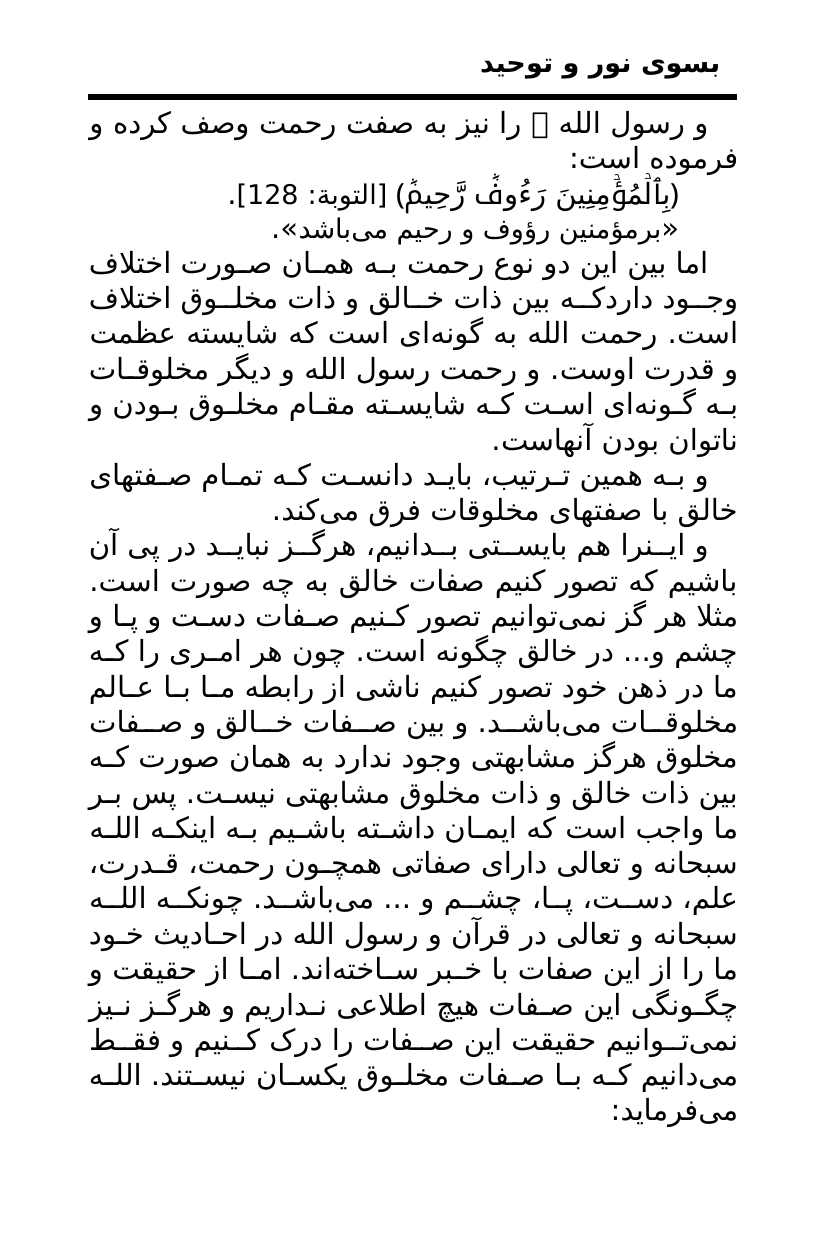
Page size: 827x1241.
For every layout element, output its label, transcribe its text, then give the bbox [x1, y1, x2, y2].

text و رسول الله را نیز به صفت رحمت وصف کرده و فرموده است: [89, 106, 738, 176]
text «برمؤمنین رؤوف و رحیم می‌باشد». [89, 211, 679, 245]
text و اینرا هم بایستی بدانیم، هرگز نباید در پی آن باشیم که تصور کنیم صفات خالق به چه صورت است. مثلا هر گز نمی‌توانیم تصور کنیم صفات دست و پا و چشم و... در خالق چگونه است. چون هر امری را که ما در ذهن خود تصور کنیم ناشی از رابطه ما با عالم مخلوقات می‌باشد. و بین صفات خالق و صفات مخلوق هرگز مشابهتی وجود ندارد به همان صورت که بین ذات خالق و ذات مخلوق مشابهتی نیست. پس بر ما واجب است که ایمان داشته باشیم به اینکه الله سبحانه و تعالی دارای صفاتی همچون رحمت، قدرت، علم، دست، پا، چشم و ... می‌باشد. چونکه الله سبحانه و تعالی در قرآن و رسول الله در احادیث خود ما را از این صفات با خبر ساخته‌اند. اما از حقیقت و چگونگی این صفات هیچ اطلاعی نداریم و هرگز نیز نمی‌توانیم حقیقت این صفات را درک کنیم و فقط می‌دانیم که با صفات مخلوق یکسان نیستند. الله می‌فرماید: [89, 529, 738, 1128]
text اما بین این دو نوع رحمت به همان صورت اختلاف وجود داردکه بین ذات خالق و ذات مخلوق اختلاف است. رحمت الله به گونه‌ای است که شایسته عظمت و قدرت اوست. و رحمت رسول الله و دیگر مخلوقات به گونه‌ای است که شایسته مقام مخلوق بودن و ناتوان بودن آنهاست. [89, 246, 738, 457]
text و به همین ترتیب، باید دانست که تمام صفتهای خالق با صفتهای مخلوقات فرق می‌کند. [89, 458, 738, 527]
text ﴿بِٱلۡمُؤۡمِنِينَ رَءُوفٞ رَّحِيمٞ﴾ [التوبة: 128]. [89, 177, 679, 211]
